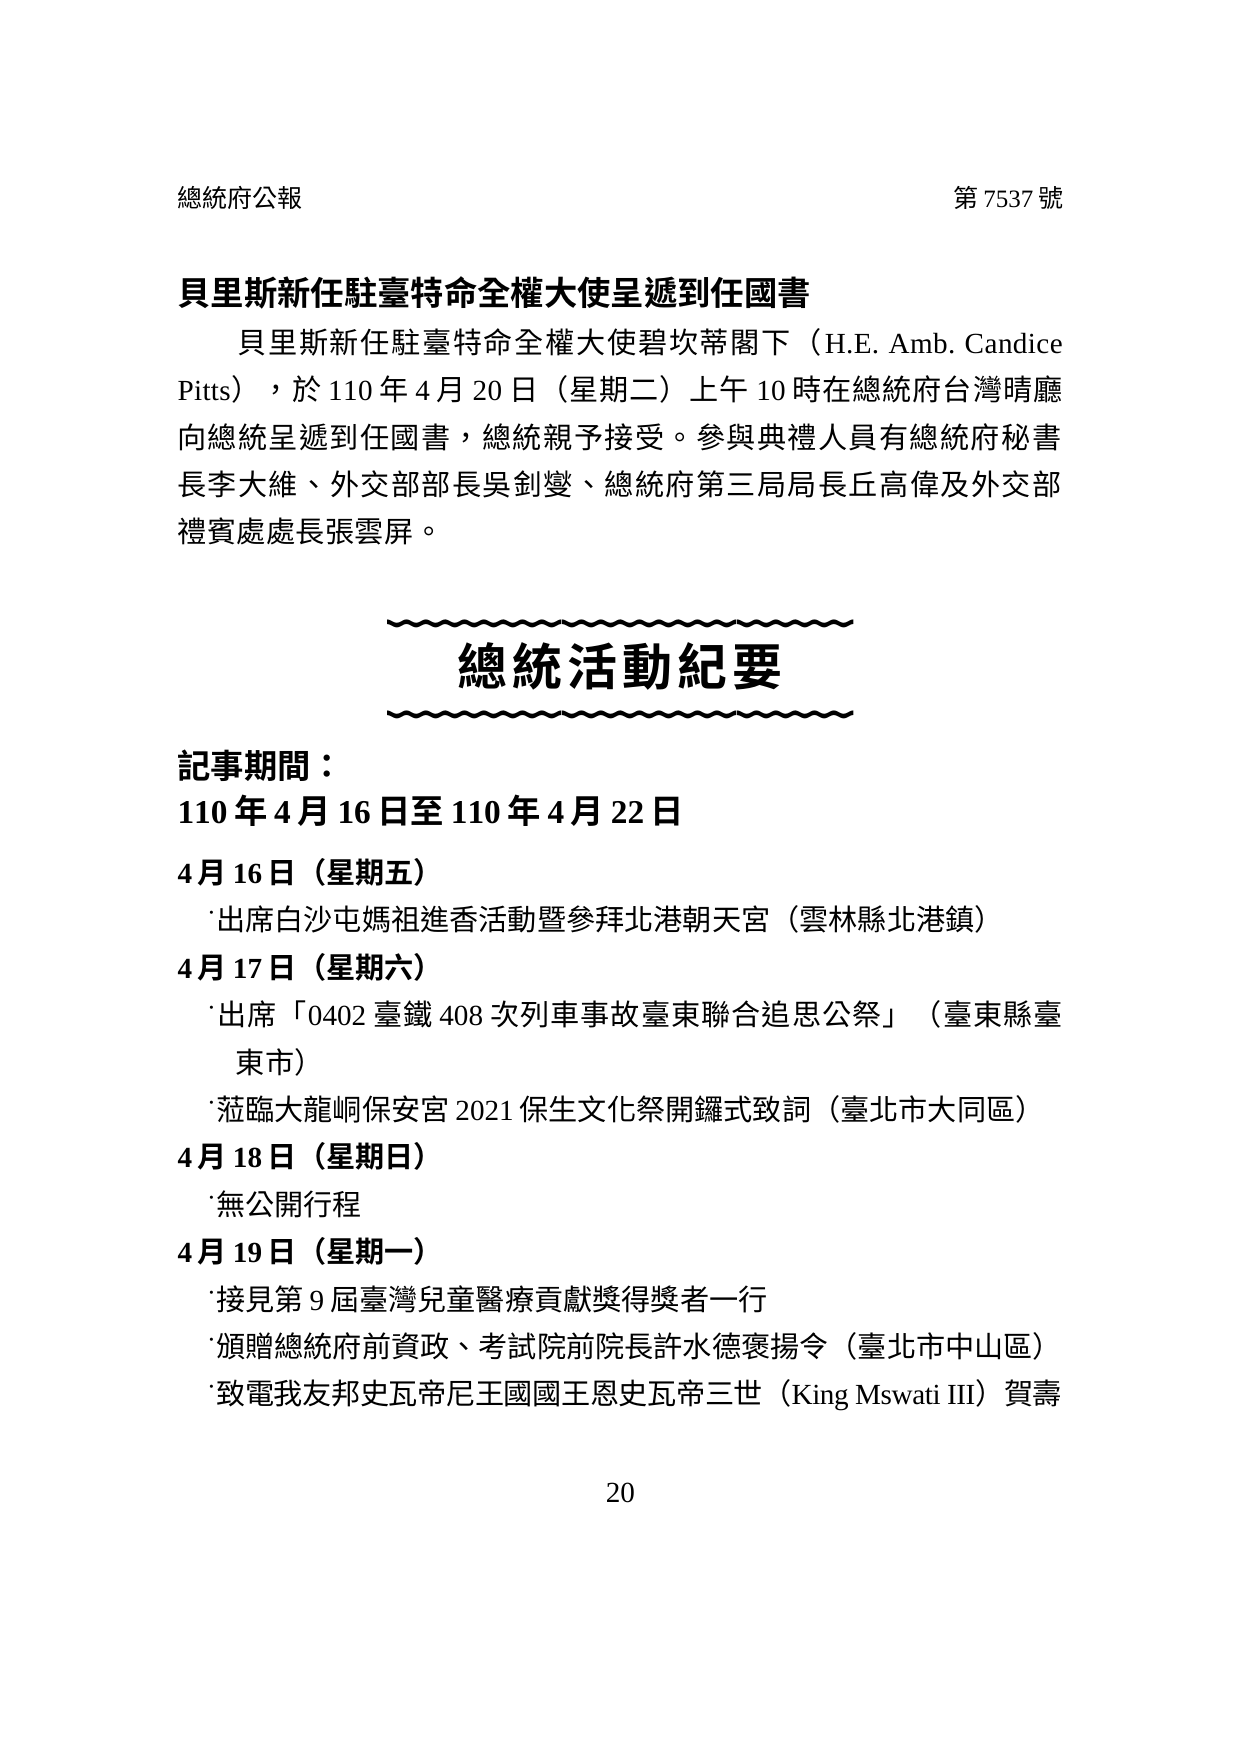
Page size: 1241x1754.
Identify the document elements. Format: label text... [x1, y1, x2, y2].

text 貝里斯新任駐臺特命全權大使呈遞到任國書 [177, 266, 1063, 315]
text ˙蒞臨大龍峒保安宮2021保生文化祭開鑼式致詞（臺北市大同區） [206, 1082, 1063, 1130]
text 4月19日（星期一） [177, 1225, 1063, 1272]
text ˙頒贈總統府前資政、考試院前院長許水德褒揚令（臺北市中山區） [206, 1319, 1063, 1367]
text ˙出席「0402臺鐵408次列車事故臺東聯合追思公祭」（臺東縣臺東市） [206, 988, 1063, 1082]
text 總統活動紀要 [177, 627, 1063, 700]
text ﹏﹏﹏﹏﹏﹏﹏﹏ [177, 700, 1063, 716]
text ˙致電我友邦史瓦帝尼王國國王恩史瓦帝三世（King Mswati III）賀壽 [206, 1367, 1063, 1414]
text 4月16日（星期五） [177, 846, 1063, 893]
text ˙出席白沙屯媽祖進香活動暨參拜北港朝天宮（雲林縣北港鎮） [206, 893, 1063, 940]
text 4月18日（星期日） [177, 1130, 1063, 1177]
text 貝里斯新任駐臺特命全權大使碧坎蒂閣下（H.E. Amb. Candice Pitts），於110年4月20日（星期二）上午10時在總統府台灣晴廳向總統呈遞到任國書，總統親予接受。參與典禮人員有總統府秘書長李大維、外交部部長吳釗燮、總統府第三局局長丘高偉及外交部禮賓處處長張雲屏。 [177, 315, 1063, 552]
text 110年4月16日至110年4月22日 [177, 787, 1063, 833]
text 記事期間： [177, 741, 1063, 787]
text ˙無公開行程 [206, 1177, 1063, 1225]
text ˙接見第9屆臺灣兒童醫療貢獻獎得獎者一行 [206, 1272, 1063, 1319]
text ﹏﹏﹏﹏﹏﹏﹏﹏ [177, 602, 1063, 627]
text 4月17日（星期六） [177, 940, 1063, 988]
